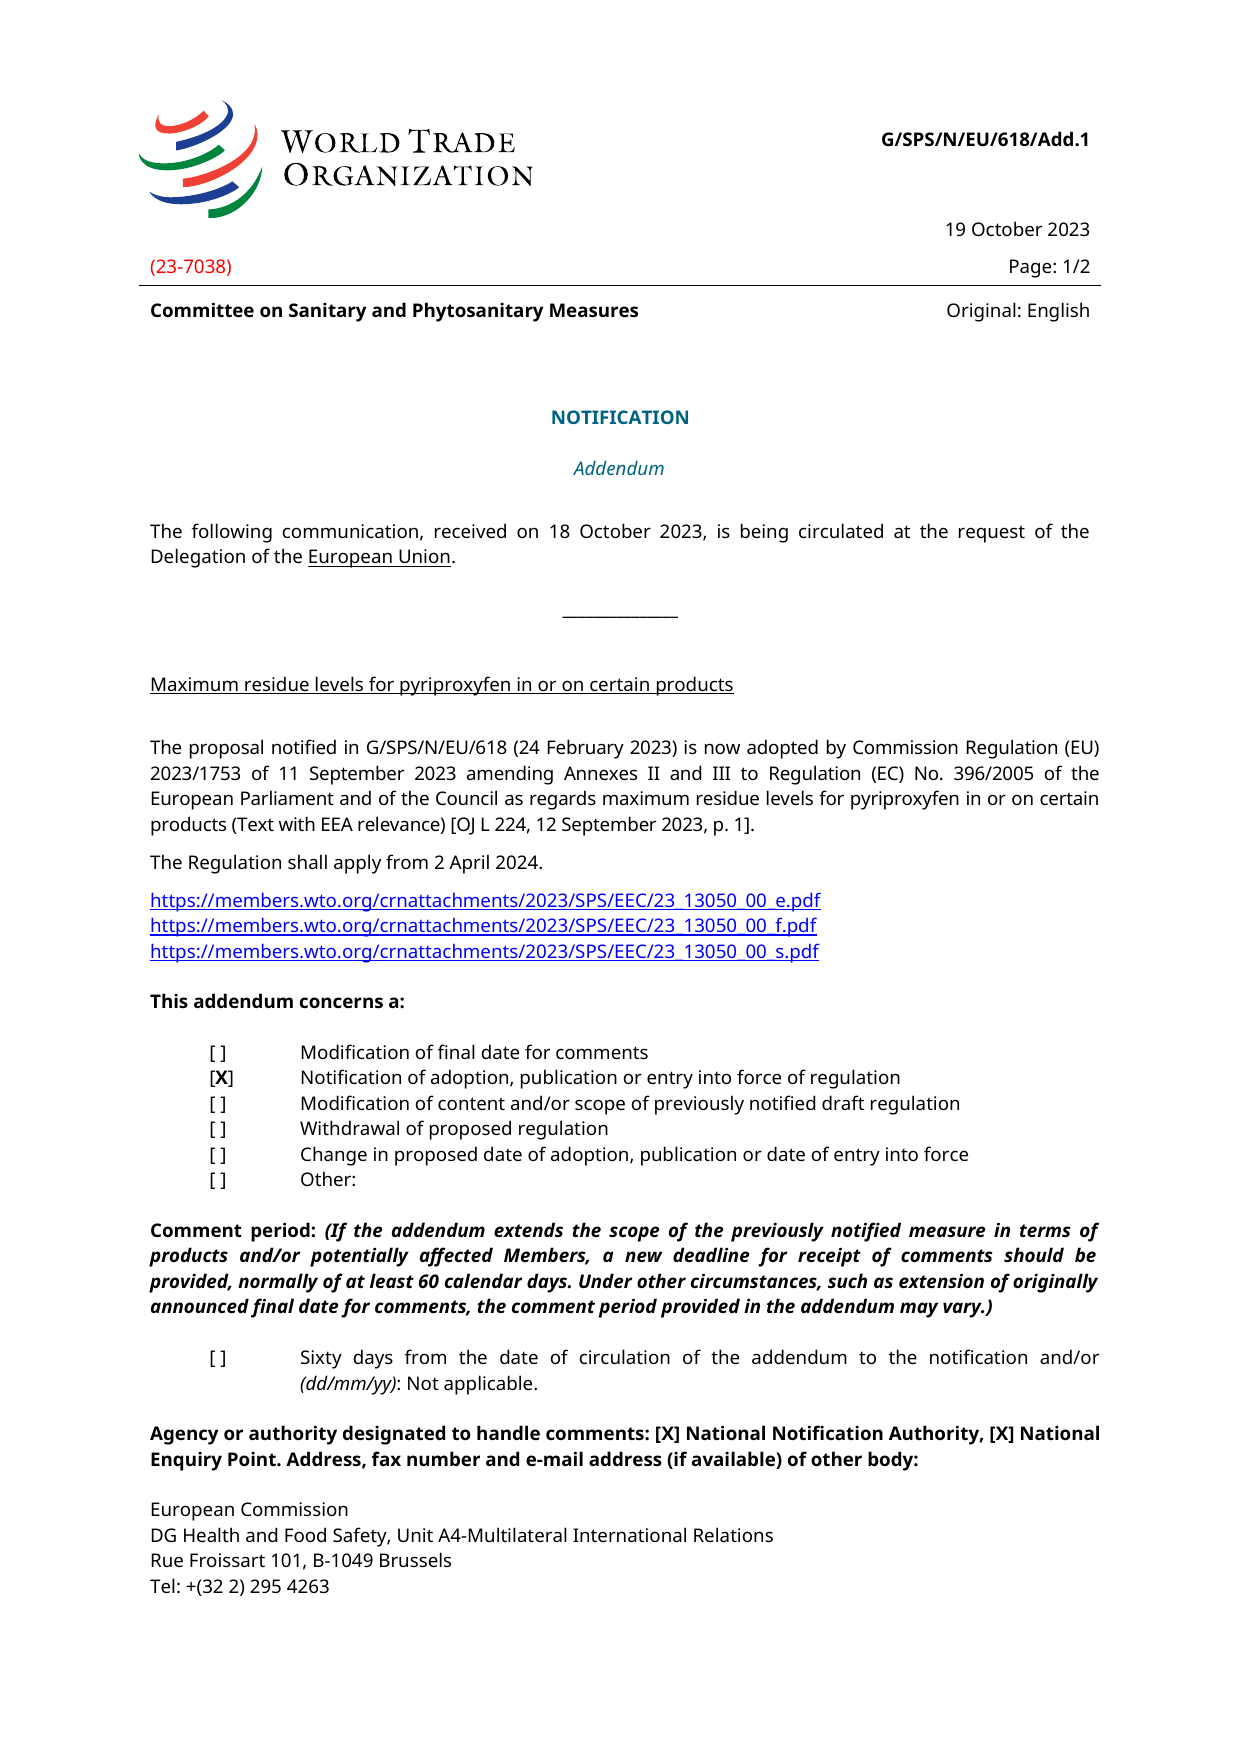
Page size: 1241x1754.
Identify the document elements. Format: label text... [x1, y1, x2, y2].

table_cell [X] Notification of adoption, publication or entry into force of regulation [150, 1065, 1113, 1090]
table_cell [ ] Other: [150, 1167, 1113, 1217]
table_cell [ ] Modification of content and/or scope of previously notified draft regulation [150, 1090, 1113, 1116]
table_header Maximum residue levels for pyriproxyfen in or on certain products [150, 671, 1113, 722]
table_cell This addendum concerns a: [150, 989, 1113, 1039]
table_cell Comment period: (If the addendum extends the scope of the previously notified measure in terms of products and/or potentially affected Members, a new deadline for receipt of comments should be provided, normally of at least 60 calendar days. Under other circumstances, such as extension of originally announced final date for comments, the comment period provided in the addendum may vary.) [150, 1217, 1113, 1344]
table_cell [ ] Withdrawal of proposed regulation [150, 1116, 1113, 1141]
table_cell [ ] Modification of final date for comments [150, 1039, 1113, 1064]
table_cell The proposal notified in G/SPS/N/EU/618 (24 February 2023) is now adopted by Commission Regulation (EU) 2023/1753 of 11 September 2023 amending Annexes II and III to Regulation (EC) No. 396/2005 of the European Parliament and of the Council as regards maximum residue levels for pyriproxyfen in or on certain products (Text with EEA relevance) [OJ L 224, 12 September 2023, p. 1]. The Regulation shall apply from 2 April 2024. https://members.wto.org/crnattachments/2023/SPS/EEC/23_13050_00_e.pdf https://members.wto.org/crnattachments/2023/SPS/EEC/23_13050_00_f.pdf https://members.wto.org/crnattachments/2023/SPS/EEC/23_13050_00_s.pdf [150, 722, 1113, 988]
title Addendum [150, 455, 1090, 481]
title NOTIFICATION [150, 405, 1090, 430]
table_cell [ ] Change in proposed date of adoption, publication or date of entry into force [150, 1141, 1113, 1167]
text _______________ [150, 595, 1090, 620]
table_cell Agency or authority designated to handle comments: [X] National Notification Authority, [X] National Enquiry Point. Address, fax number and e-mail address (if available) of other body: [150, 1420, 1113, 1496]
text The following communication, received on 18 October 2023, is being circulated at the request of the Delegation of the European Union. [150, 518, 1090, 569]
table_cell [ ] Sixty days from the date of circulation of the addendum to the notification and/or (dd/mm/yy): Not applicable. [150, 1344, 1113, 1420]
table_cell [150, 1496, 1113, 1598]
